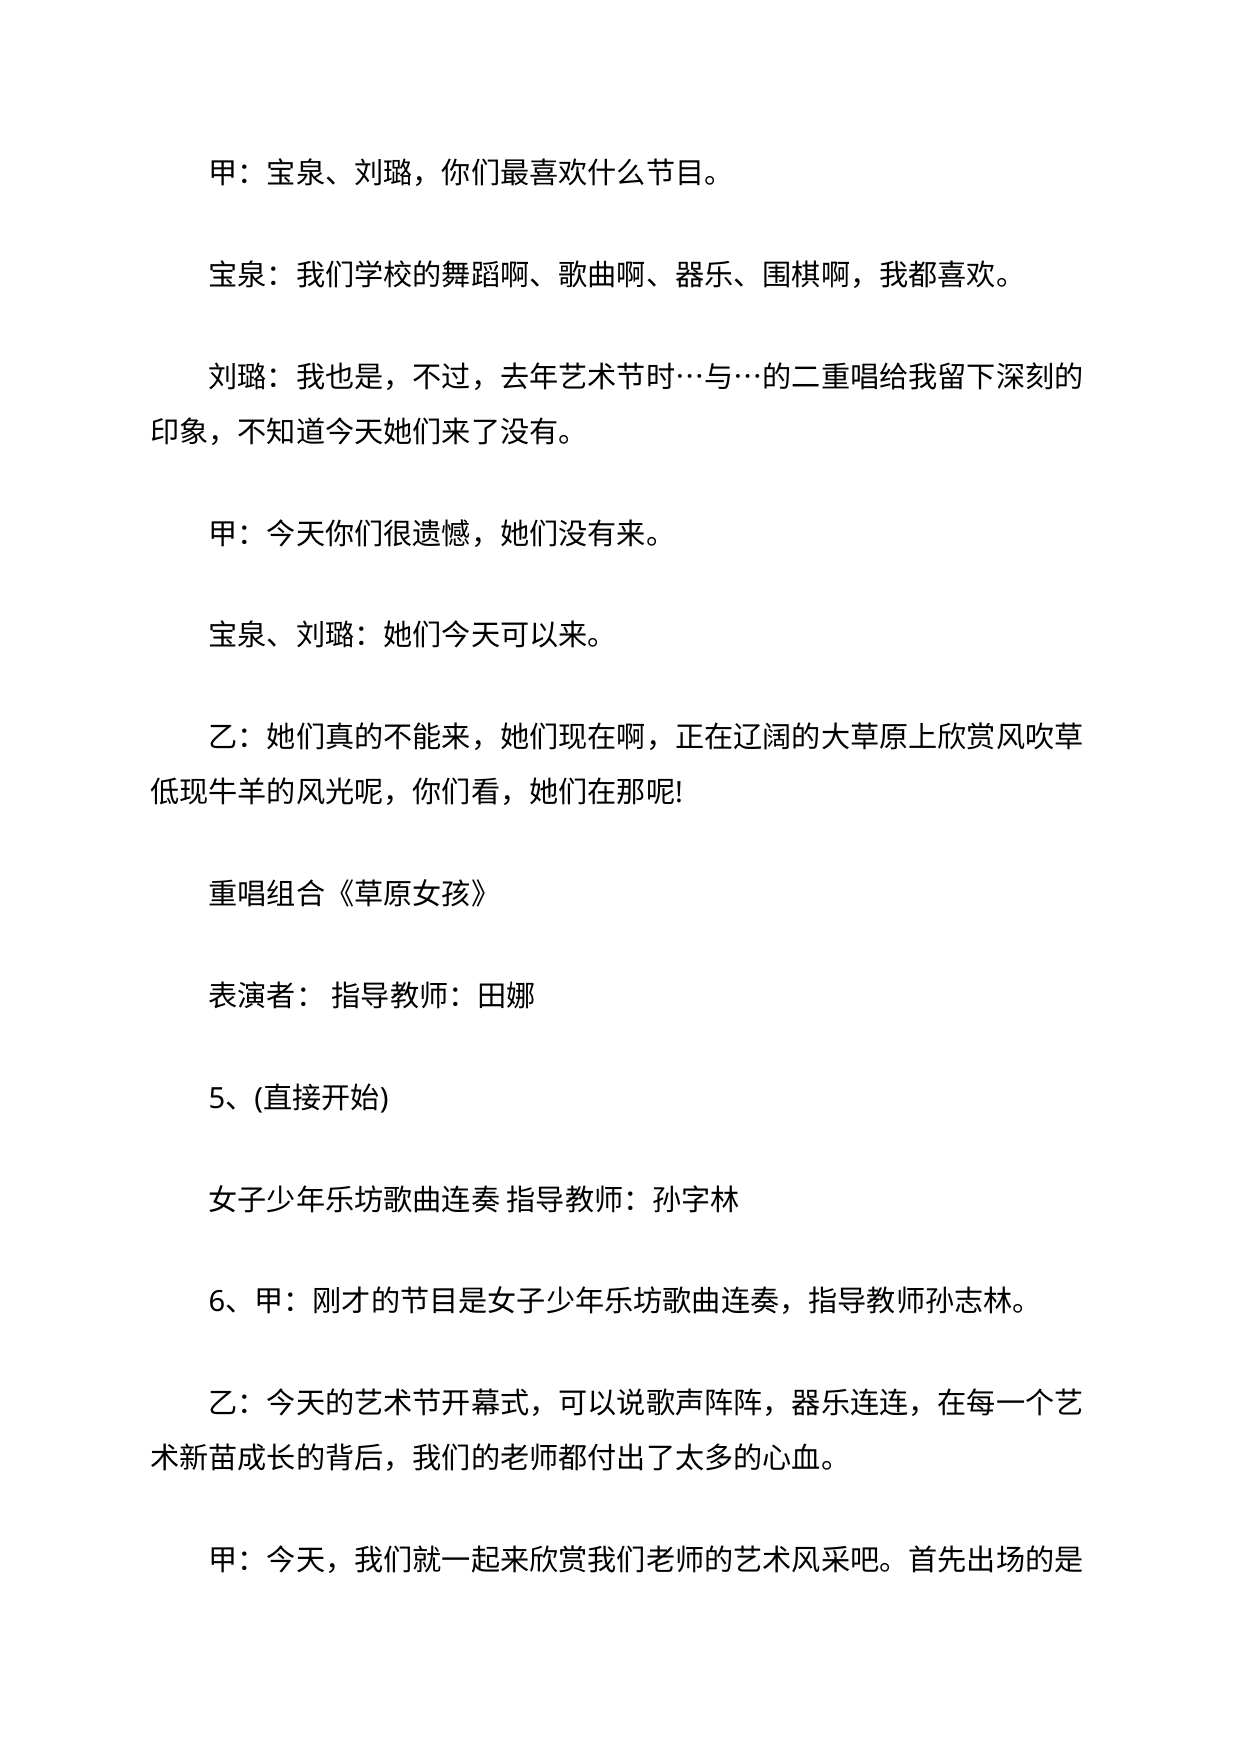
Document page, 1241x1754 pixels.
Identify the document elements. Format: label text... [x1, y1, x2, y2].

text 乙：她们真的不能来，她们现在啊，正在辽阔的大草原上欣赏风吹草低现牛羊的风光呢，你们看，她们在那呢! [150, 714, 1090, 811]
text 女子少年乐坊歌曲连奏 指导教师：孙字林 [150, 1176, 1090, 1218]
text 宝泉：我们学校的舞蹈啊、歌曲啊、器乐、围棋啊，我都喜欢。 [150, 252, 1090, 294]
text 6、甲：刚才的节目是女子少年乐坊歌曲连奏，指导教师孙志林。 [150, 1278, 1090, 1320]
text 刘璐：我也是，不过，去年艺术节时…与…的二重唱给我留下深刻的印象，不知道今天她们来了没有。 [150, 353, 1090, 451]
text 甲：今天你们很遗憾，她们没有来。 [150, 510, 1090, 552]
text 宝泉、刘璐：她们今天可以来。 [150, 612, 1090, 654]
text 表演者： 指导教师：田娜 [150, 972, 1090, 1015]
text 乙：今天的艺术节开幕式，可以说歌声阵阵，器乐连连，在每一个艺术新苗成长的背后，我们的老师都付出了太多的心血。 [150, 1380, 1090, 1477]
text 甲：宝泉、刘璐，你们最喜欢什么节目。 [150, 150, 1090, 192]
text 5、(直接开始) [150, 1074, 1090, 1117]
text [150, 1537, 1090, 1579]
text 重唱组合《草原女孩》 [150, 871, 1090, 913]
